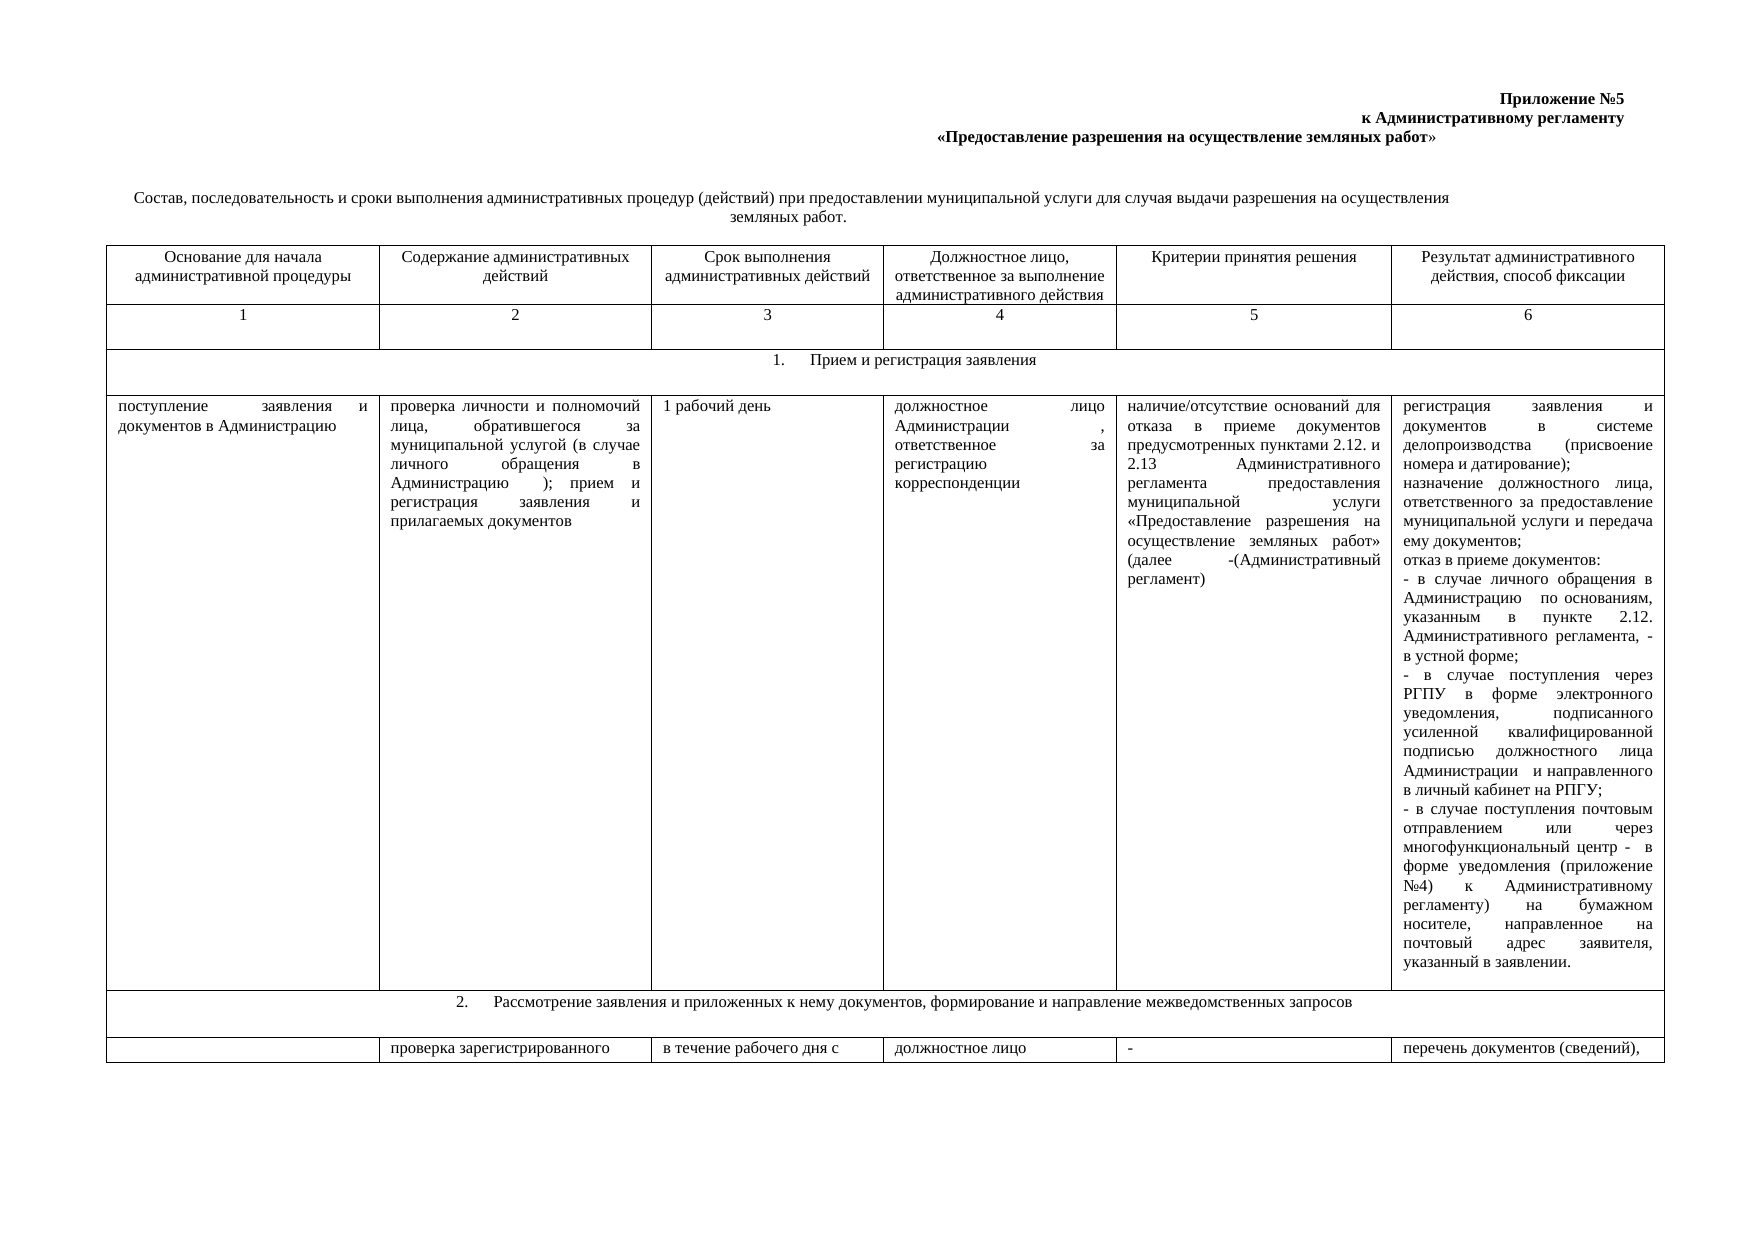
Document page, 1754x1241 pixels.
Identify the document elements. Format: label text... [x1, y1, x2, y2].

table_header Содержание административных действий [380, 246, 651, 304]
table_header Основание для начала административной процедуры [107, 246, 379, 304]
table_cell должностное лицо Администрации , ответственное за регистрацию корреспонденции [884, 396, 1116, 990]
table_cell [107, 1038, 379, 1062]
text Приложение №5 [118, 89, 1624, 108]
table_cell Рассмотрение заявления и приложенных к нему документов, формирование и направление межведомственных запросов [107, 991, 1664, 1037]
table_cell 2 [380, 305, 651, 349]
table_header Срок выполнения административных действий [652, 246, 883, 304]
table_cell 1 рабочий день [652, 396, 883, 990]
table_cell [884, 1038, 1116, 1062]
table_header «Предоставление разрешения на осуществление земляных работ» [107, 127, 1447, 188]
text Состав, последовательность и сроки выполнения административных процедур (действий) при предоставлении муниципальной услуги для случая выдачи разрешения на осуществления земляных работ. [118, 188, 1459, 226]
table_cell наличие/отсутствие оснований для отказа в приеме документов предусмотренных пунктами 2.12. и 2.13 Административного регламента предоставления муниципальной услуги «Предоставление разрешения на осуществление земляных работ» (далее -(Административный регламент) [1117, 396, 1391, 990]
table_cell поступление заявления и документов в Администрацию [107, 396, 379, 990]
table_cell 3 [652, 305, 883, 349]
table_header Критерии принятия решения [1117, 246, 1391, 304]
table_cell 4 [884, 305, 1116, 349]
table_cell регистрация заявления и документов в системе делопроизводства (присвоение номера и датирование); назначение должностного лица, ответственного за предоставление муниципальной услуги и передача ему документов; отказ в приеме документов: - в случае личного обращения в Администрацию по основаниям, указанным в пункте 2.12. Административного регламента, - в устной форме; - в случае поступления через РГПУ в форме электронного уведомления, подписанного усиленной квалифицированной подписью должностного лица Администрации и направленного в личный кабинет на РПГУ; - в случае поступления почтовым отправлением или через многофункциональный центр - в форме уведомления (приложение №4) к Административному регламенту) на бумажном носителе, направленное на почтовый адрес заявителя, указанный в заявлении. [1392, 396, 1664, 990]
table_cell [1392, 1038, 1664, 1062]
table_header Результат административного действия, способ фиксации [1392, 246, 1664, 304]
table_cell 5 [1117, 305, 1391, 349]
table_header Должностное лицо, ответственное за выполнение административного действия [884, 246, 1116, 304]
table_cell - [1117, 1038, 1391, 1062]
table_cell 1 [107, 305, 379, 349]
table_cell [380, 1038, 651, 1062]
table_cell проверка личности и полномочий лица, обратившегося за муниципальной услугой (в случае личного обращения в Администрацию ); прием и регистрация заявления и прилагаемых документов [380, 396, 651, 990]
table_cell 6 [1392, 305, 1664, 349]
text к Административному регламенту [118, 108, 1624, 127]
table_cell Прием и регистрация заявления [107, 350, 1664, 395]
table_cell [652, 1038, 883, 1062]
